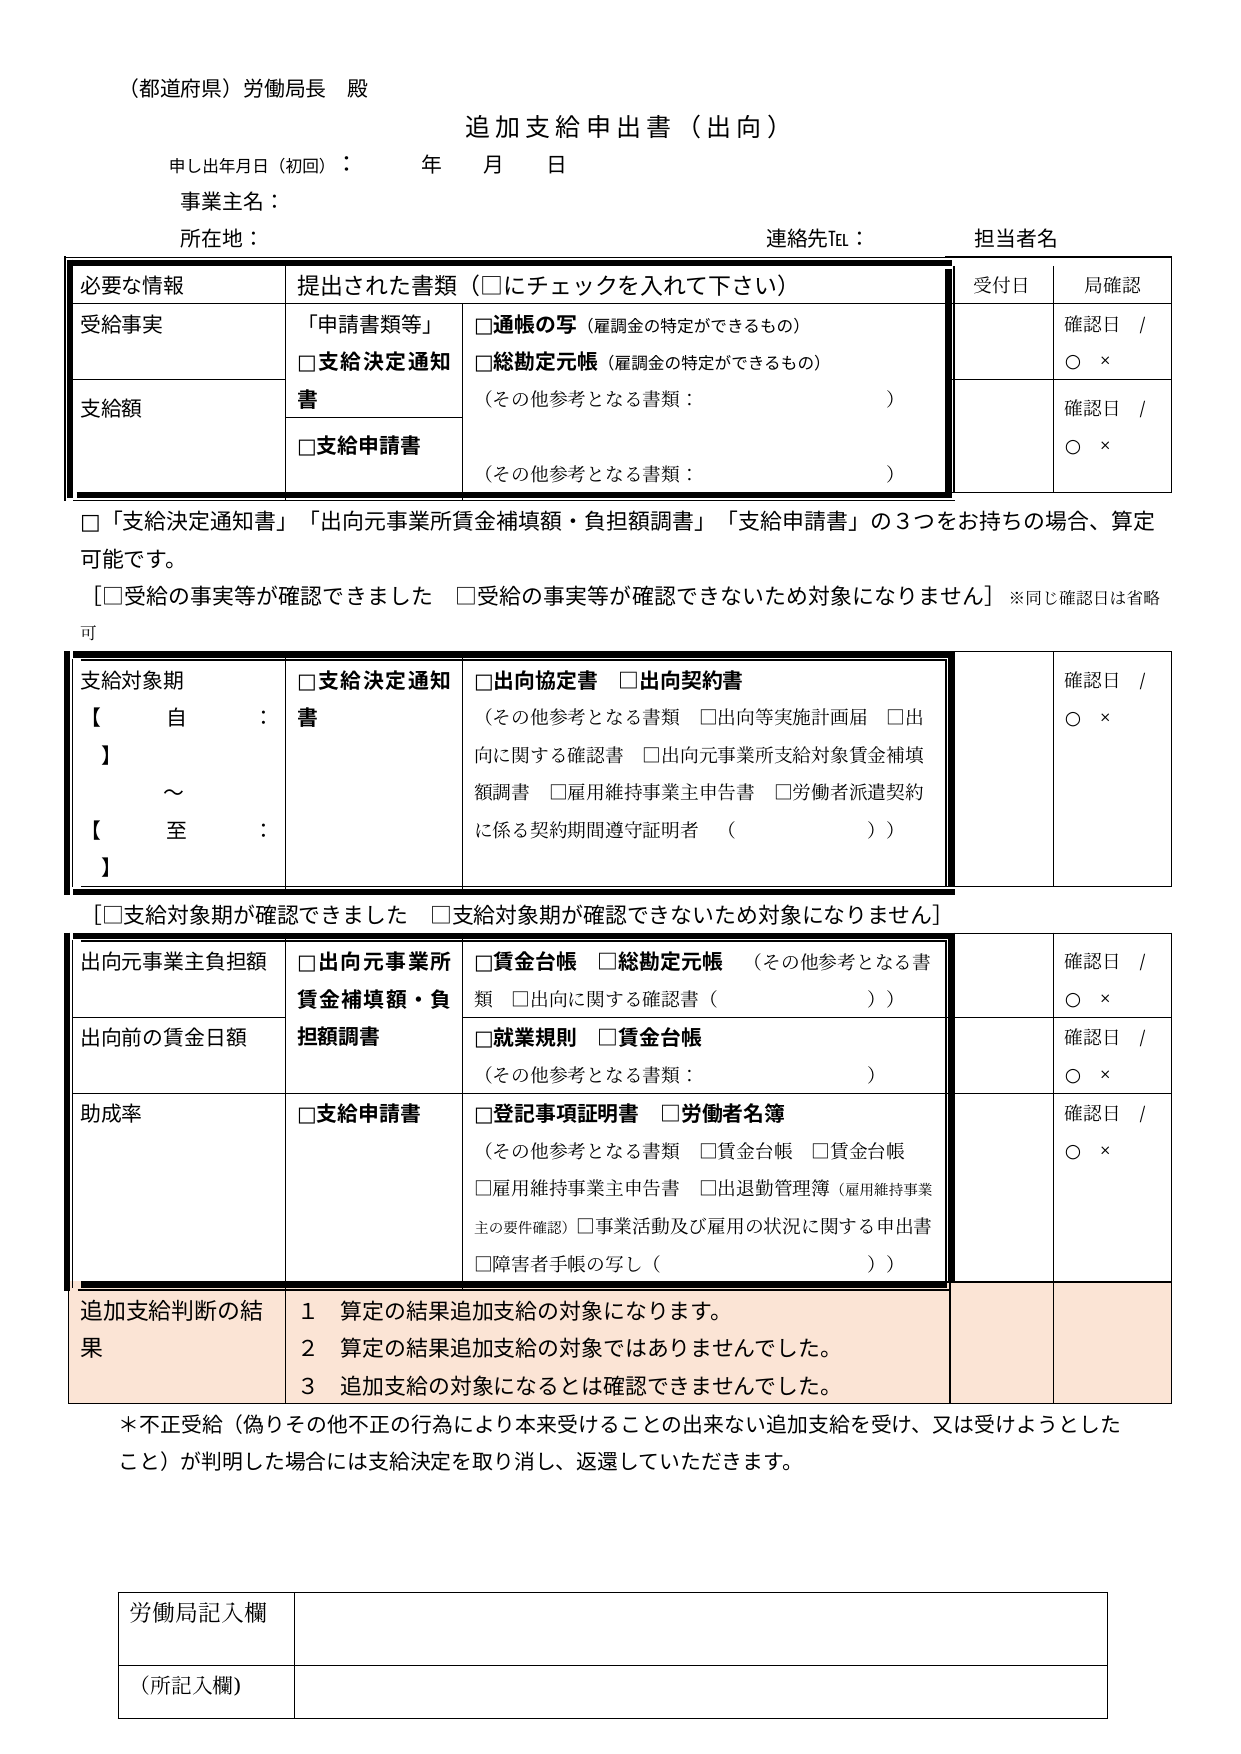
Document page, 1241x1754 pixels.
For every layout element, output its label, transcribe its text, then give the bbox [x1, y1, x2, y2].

table_cell [1054, 1283, 1171, 1403]
table_cell 確認日 / ○ × [1054, 304, 1171, 379]
table_cell □出向協定書 □出向契約書 （その他参考となる書類 □出向等実施計画届 □出向に関する確認書 □出向元事業所支給対象賃金補填額調書 □雇用維持事業主申告書 □労働者派遣契約に係る契約期間遵守証明者 （ ）） [463, 661, 945, 886]
text ＊不正受給（偽りその他不正の行為により本来受けることの出来ない追加支給を受け、又は受けようとしたこと）が判明した場合には支給決定を取り消し、返還していただきます。 [118, 1404, 1122, 1479]
text 所在地： 連絡先℡： 担当者名 [118, 219, 1122, 256]
table_cell □支給決定通知書 [286, 661, 462, 886]
table_cell （所記入欄) 受付日 [119, 1666, 294, 1718]
table_cell □就業規則 □賃金台帳 （その他参考となる書類： ） [463, 1018, 945, 1093]
table_header 受付日 [950, 258, 1053, 303]
table_cell □通帳の写（雇調金の特定ができるもの） □総勘定元帳（雇調金の特定ができるもの） （その他参考となる書類： ） （その他参考となる書類： ） [463, 304, 945, 492]
table_cell 確認日 / ○ × [1054, 934, 1171, 1017]
table_cell [951, 1283, 1053, 1403]
table_cell ［□支給対象期が確認できました □支給対象期が確認できないため対象になりません］ [69, 886, 1171, 932]
table_cell [295, 1666, 1107, 1718]
table_cell １ 算定の結果追加支給の対象になります。 ２ 算定の結果追加支給の対象ではありませんでした。 ３ 追加支給の対象になるとは確認できませんでした。 [286, 1291, 949, 1403]
text 申し出年月日（初回）： 年 月 日 [118, 144, 1122, 181]
table_cell [955, 380, 1053, 492]
table_cell 出向前の賃金日額 [73, 1018, 285, 1093]
table_header 労働局記入欄 [119, 1593, 294, 1664]
table_cell [955, 934, 1053, 1017]
table_cell [955, 304, 1053, 379]
table_header 提出された書類（□にチェックを入れて下さい） [286, 266, 950, 303]
table_cell 確認日 / ○ × [1054, 652, 1171, 886]
text 追加支給申出書（出向） [118, 106, 1122, 144]
text （都道府県）労働局長 殿 [118, 69, 1122, 106]
table_cell □支給申請書 [286, 1094, 462, 1281]
table_cell 追加支給判断の結果 [69, 1281, 285, 1403]
table_cell 確認日 / ○ × [1054, 1018, 1171, 1093]
table_cell 確認日 / ○ × [1054, 1094, 1171, 1281]
table_cell [955, 1094, 1053, 1281]
table_header 局確認 [1053, 258, 1171, 303]
table_cell 「申請書類等」 □支給決定通知書 [286, 304, 462, 417]
table_header 必要な情報 [73, 266, 285, 303]
table_cell □登記事項証明書 □労働者名簿 （その他参考となる書類 □賃金台帳 □賃金台帳 □雇用維持事業主申告書 □出退勤管理簿（雇用維持事業主の要件確認）□事業活動及び雇用の状況に関する申出書 □障害者手帳の写し（ ）） [463, 1094, 945, 1281]
table_cell □支給申請書 [286, 418, 462, 492]
table_cell □出向元事業所賃金補填額・負担額調書 [286, 942, 462, 1093]
table_cell 支給対象期 【自： 】 ～ 【至： 】 [70, 651, 285, 886]
table_header [295, 1593, 1107, 1664]
table_cell 助成率 [73, 1094, 285, 1281]
table_cell 確認日 / ○ × [1054, 380, 1171, 492]
table_cell 支給額 [73, 380, 285, 492]
table_cell □「支給決定通知書」「出向元事業所賃金補填額・負担額調書」「支給申請書」の３つをお持ちの場合、算定可能です。 ［□受給の事実等が確認できました □受給の事実等が確認できないため対象になりません］※同じ確認日は省略可 [69, 492, 1171, 651]
text 事業主名： [118, 181, 1122, 219]
table_cell [955, 1018, 1053, 1093]
table_cell [955, 652, 1053, 886]
table_cell □賃金台帳 □総勘定元帳 （その他参考となる書類 □出向に関する確認書（ ）） [463, 942, 945, 1017]
table_cell 出向元事業主負担額 [70, 933, 285, 1017]
table_cell 受給事実 [73, 304, 285, 379]
